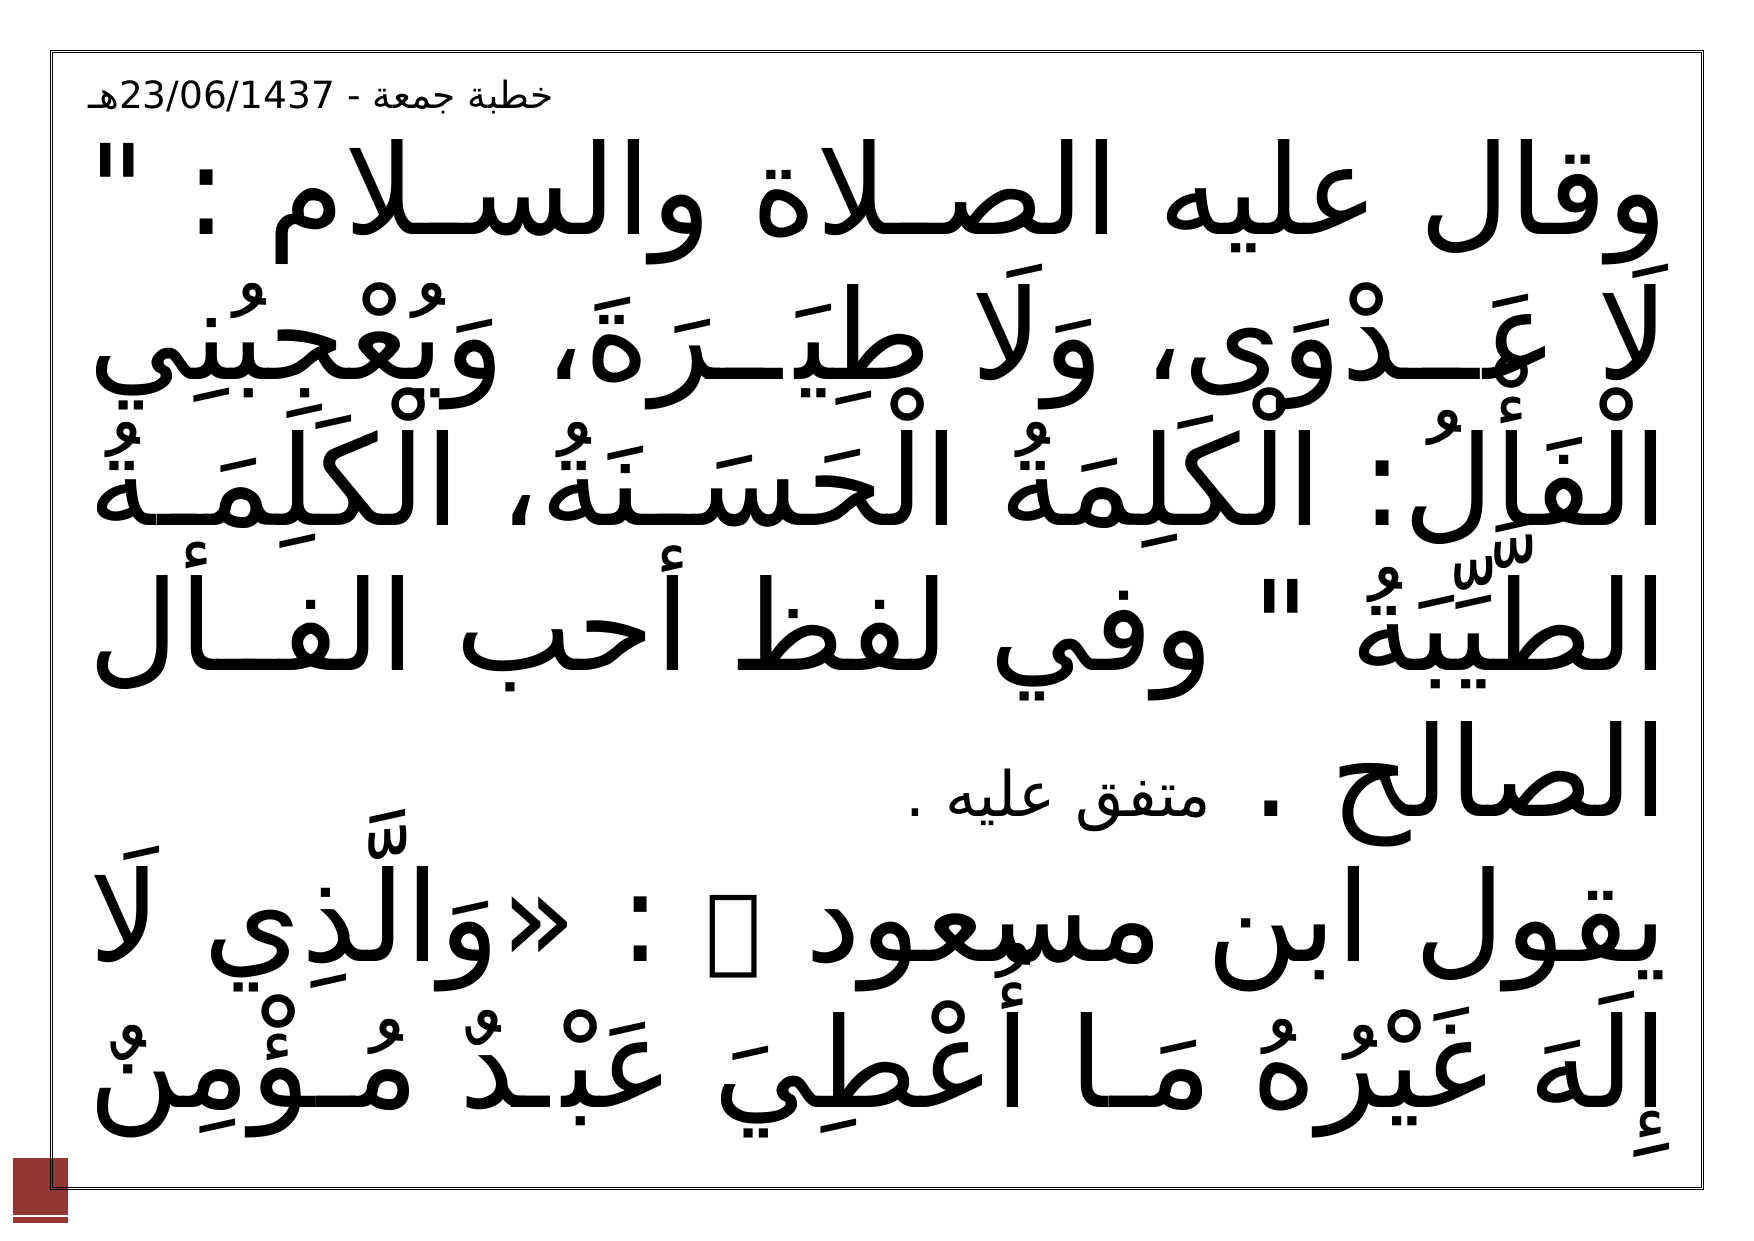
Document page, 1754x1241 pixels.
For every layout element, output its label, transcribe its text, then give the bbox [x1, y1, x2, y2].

text وقال عليه الصلاة والسلام : " لَا عَدْوَى، وَلَا طِيَرَةَ، وَيُعْجِبُنِي الْفَأْلُ: الْكَلِمَةُ الْحَسَنَةُ، الْكَلِمَةُ الطَّيِّبَةُ " وفي لفظ أحب الفأل الصالح . متفق عليه . [89, 118, 1668, 846]
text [89, 846, 1668, 1137]
